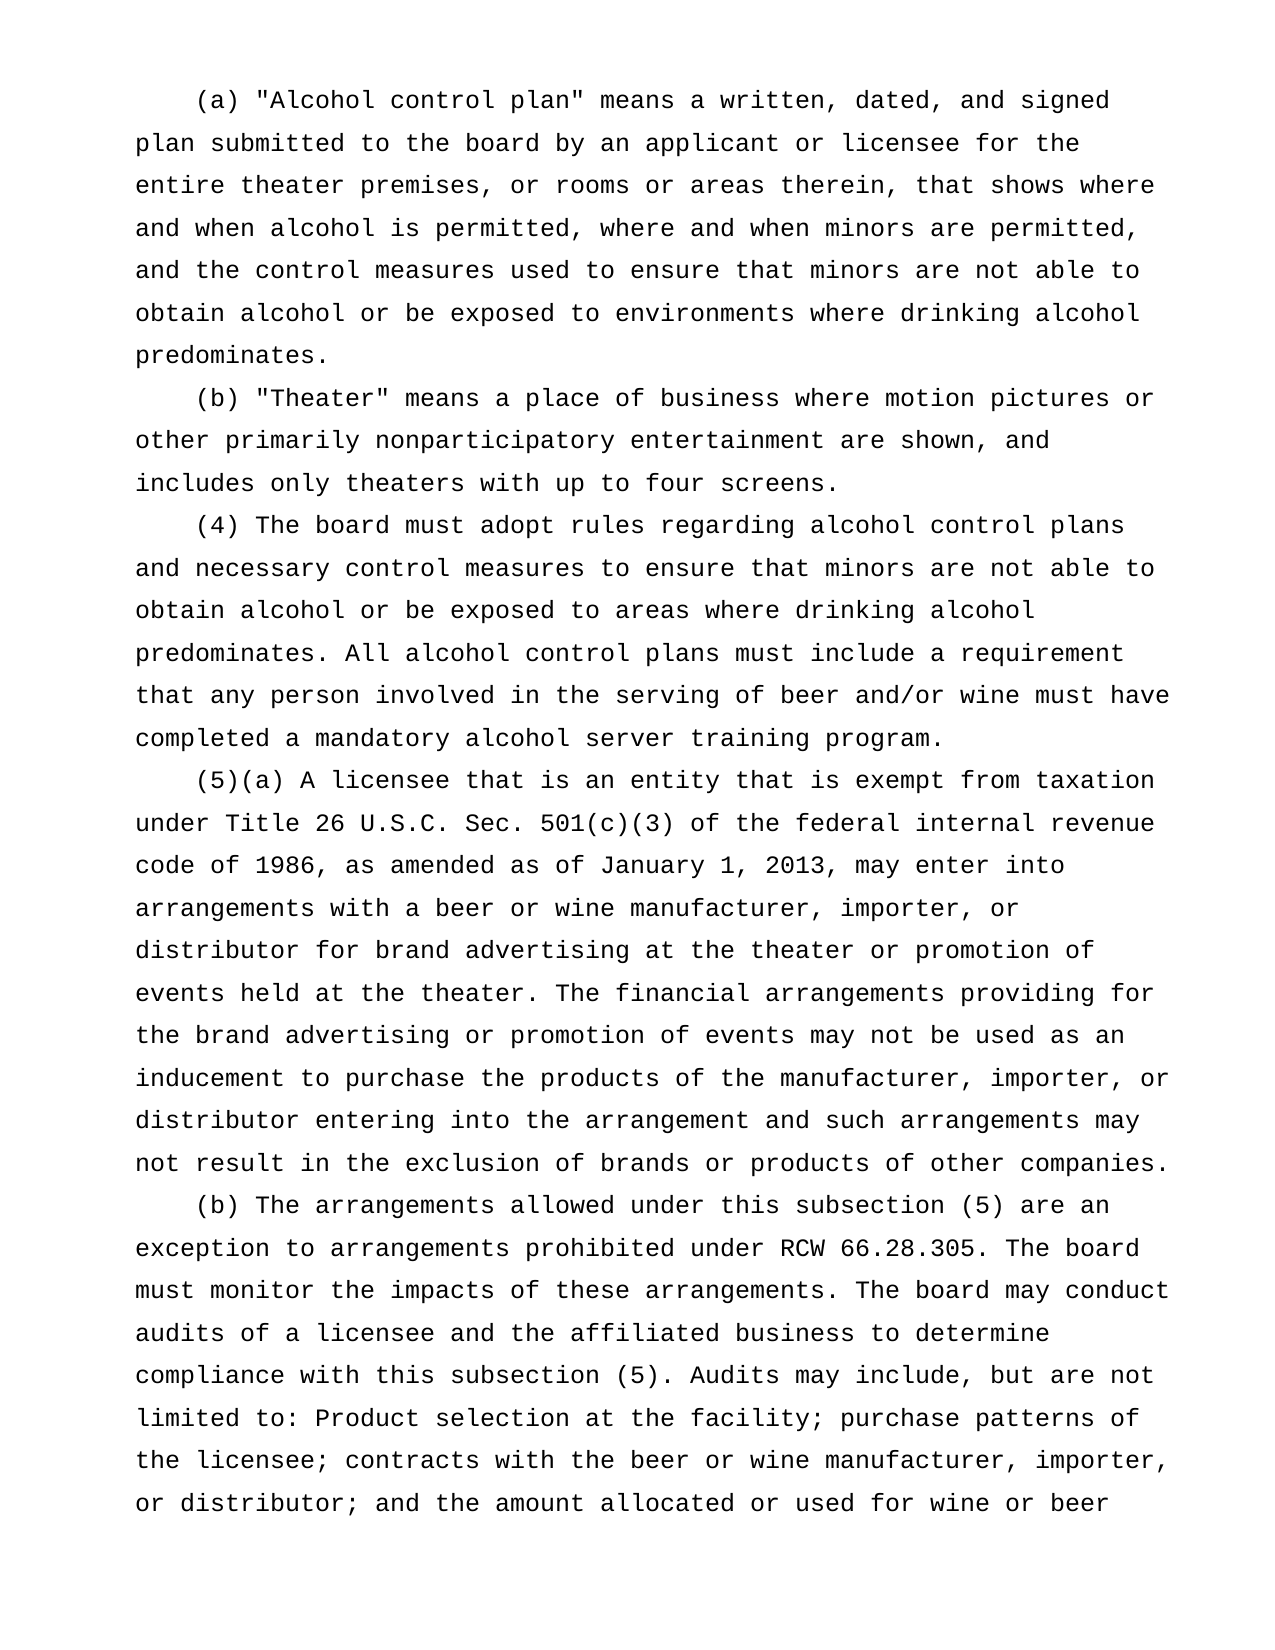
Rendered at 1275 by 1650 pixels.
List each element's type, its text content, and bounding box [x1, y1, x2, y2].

text (a) "Alcohol control plan" means a written, dated, and signed plan submitted to the board by an applicant or licensee for the entire theater premises, or rooms or areas therein, that shows where and when alcohol is permitted, where and when minors are permitted, and the control measures used to ensure that minors are not able to obtain alcohol or be exposed to environments where drinking alcohol predominates. [135, 75, 1170, 372]
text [135, 1180, 1170, 1520]
text (4) The board must adopt rules regarding alcohol control plans and necessary control measures to ensure that minors are not able to obtain alcohol or be exposed to areas where drinking alcohol predominates. All alcohol control plans must include a requirement that any person involved in the serving of beer and/or wine must have completed a mandatory alcohol server training program. [135, 500, 1170, 755]
text (5)(a) A licensee that is an entity that is exempt from taxation under Title 26 U.S.C. Sec. 501(c)(3) of the federal internal revenue code of 1986, as amended as of January 1, 2013, may enter into arrangements with a beer or wine manufacturer, importer, or distributor for brand advertising at the theater or promotion of events held at the theater. The financial arrangements providing for the brand advertising or promotion of events may not be used as an inducement to purchase the products of the manufacturer, importer, or distributor entering into the arrangement and such arrangements may not result in the exclusion of brands or products of other companies. [135, 755, 1170, 1180]
text (b) "Theater" means a place of business where motion pictures or other primarily nonparticipatory entertainment are shown, and includes only theaters with up to four screens. [135, 372, 1170, 500]
